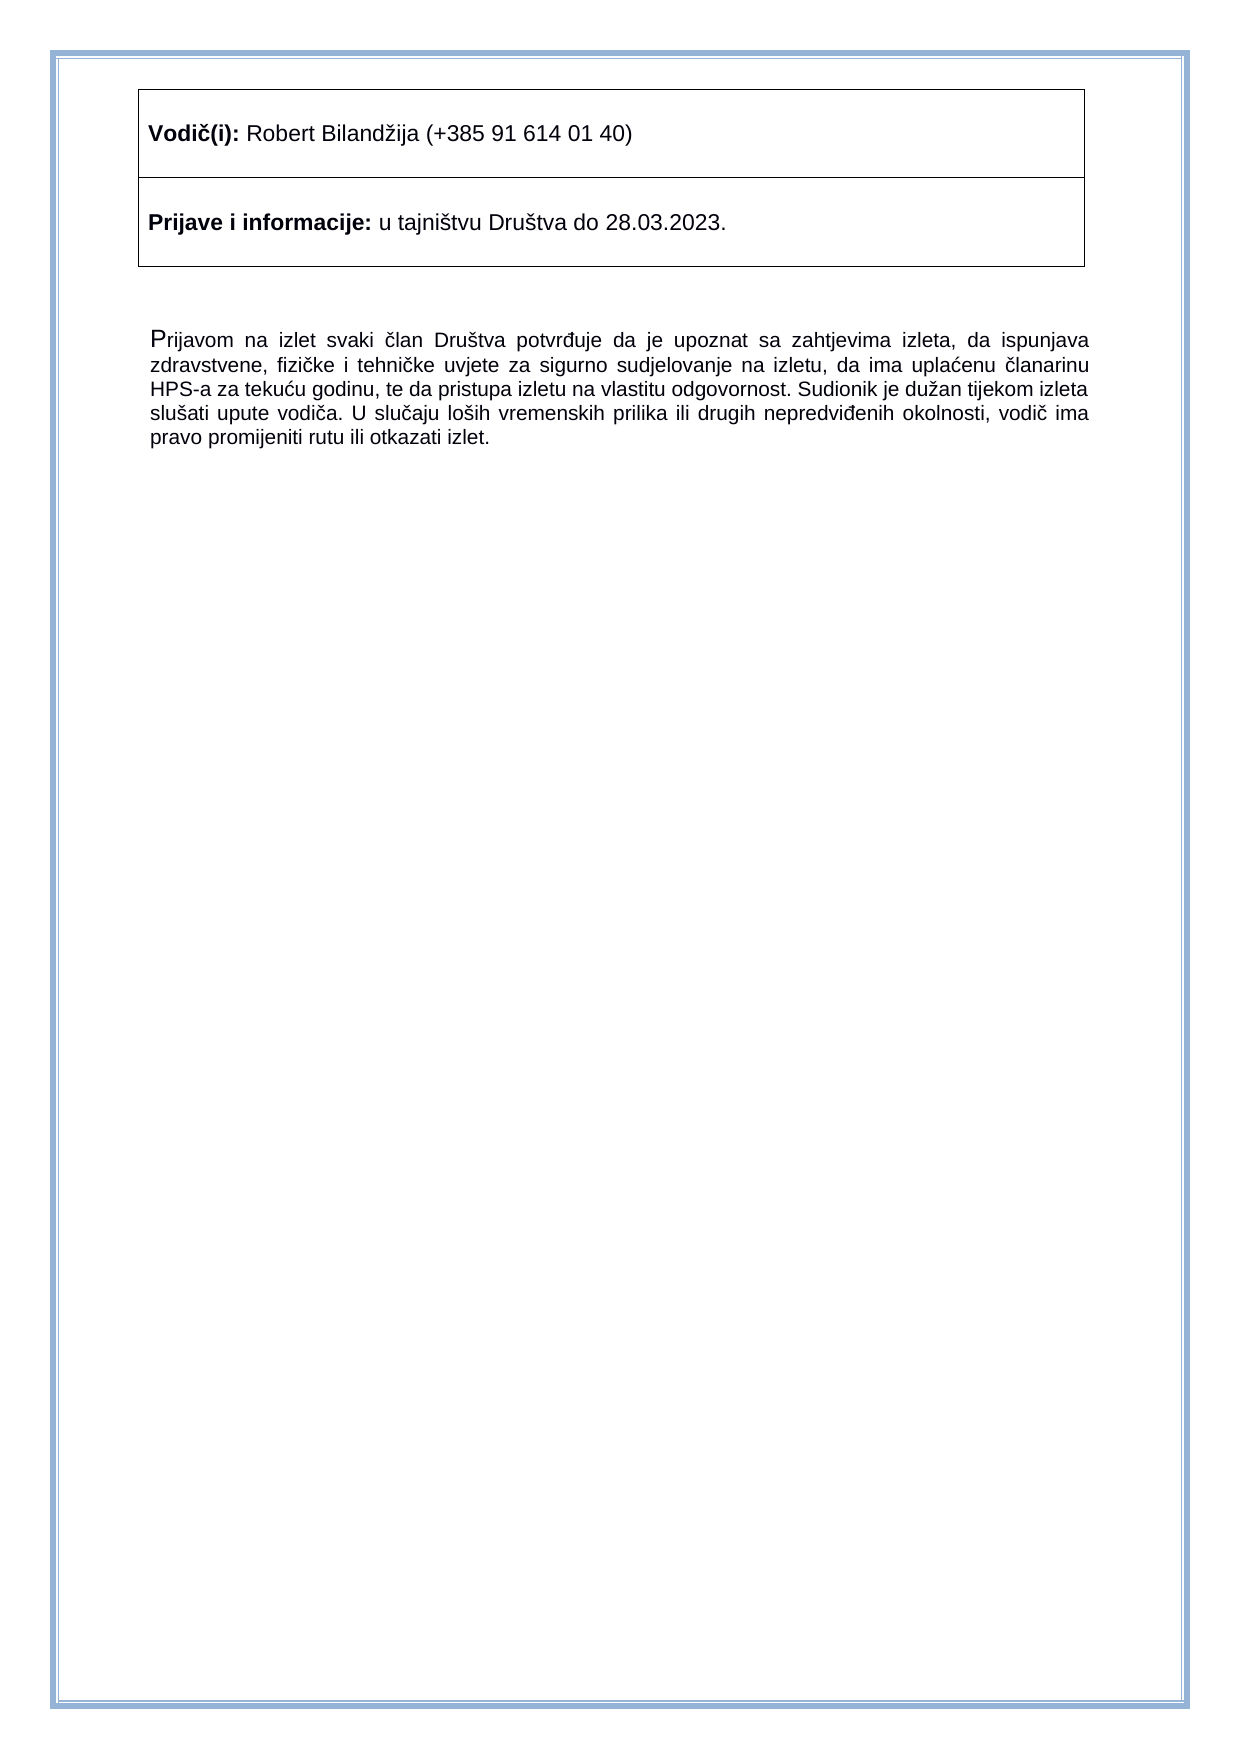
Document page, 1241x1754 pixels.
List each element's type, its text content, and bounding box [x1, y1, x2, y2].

table_cell Vodič(i): Robert Bilandžija (+385 91 614 01 40) [139, 90, 1084, 177]
table_cell Prijave i informacije: u tajništvu Društva do 28.03.2023. [139, 178, 1084, 266]
text Prijavom na izlet svaki član Društva potvrđuje da je upoznat sa zahtjevima izleta, da ispunjava zdravstvene, fizičke i tehničke uvjete za sigurno sudjelovanje na izletu, da ima uplaćenu članarinu HPS-a za tekuću godinu, te da pristupa izletu na vlastitu odgovornost. Sudionik je dužan tijekom izleta slušati upute vodiča. U slučaju loših vremenskih prilika ili drugih nepredviđenih okolnosti, vodič ima pravo promijeniti rutu ili otkazati izlet. [150, 324, 1090, 449]
